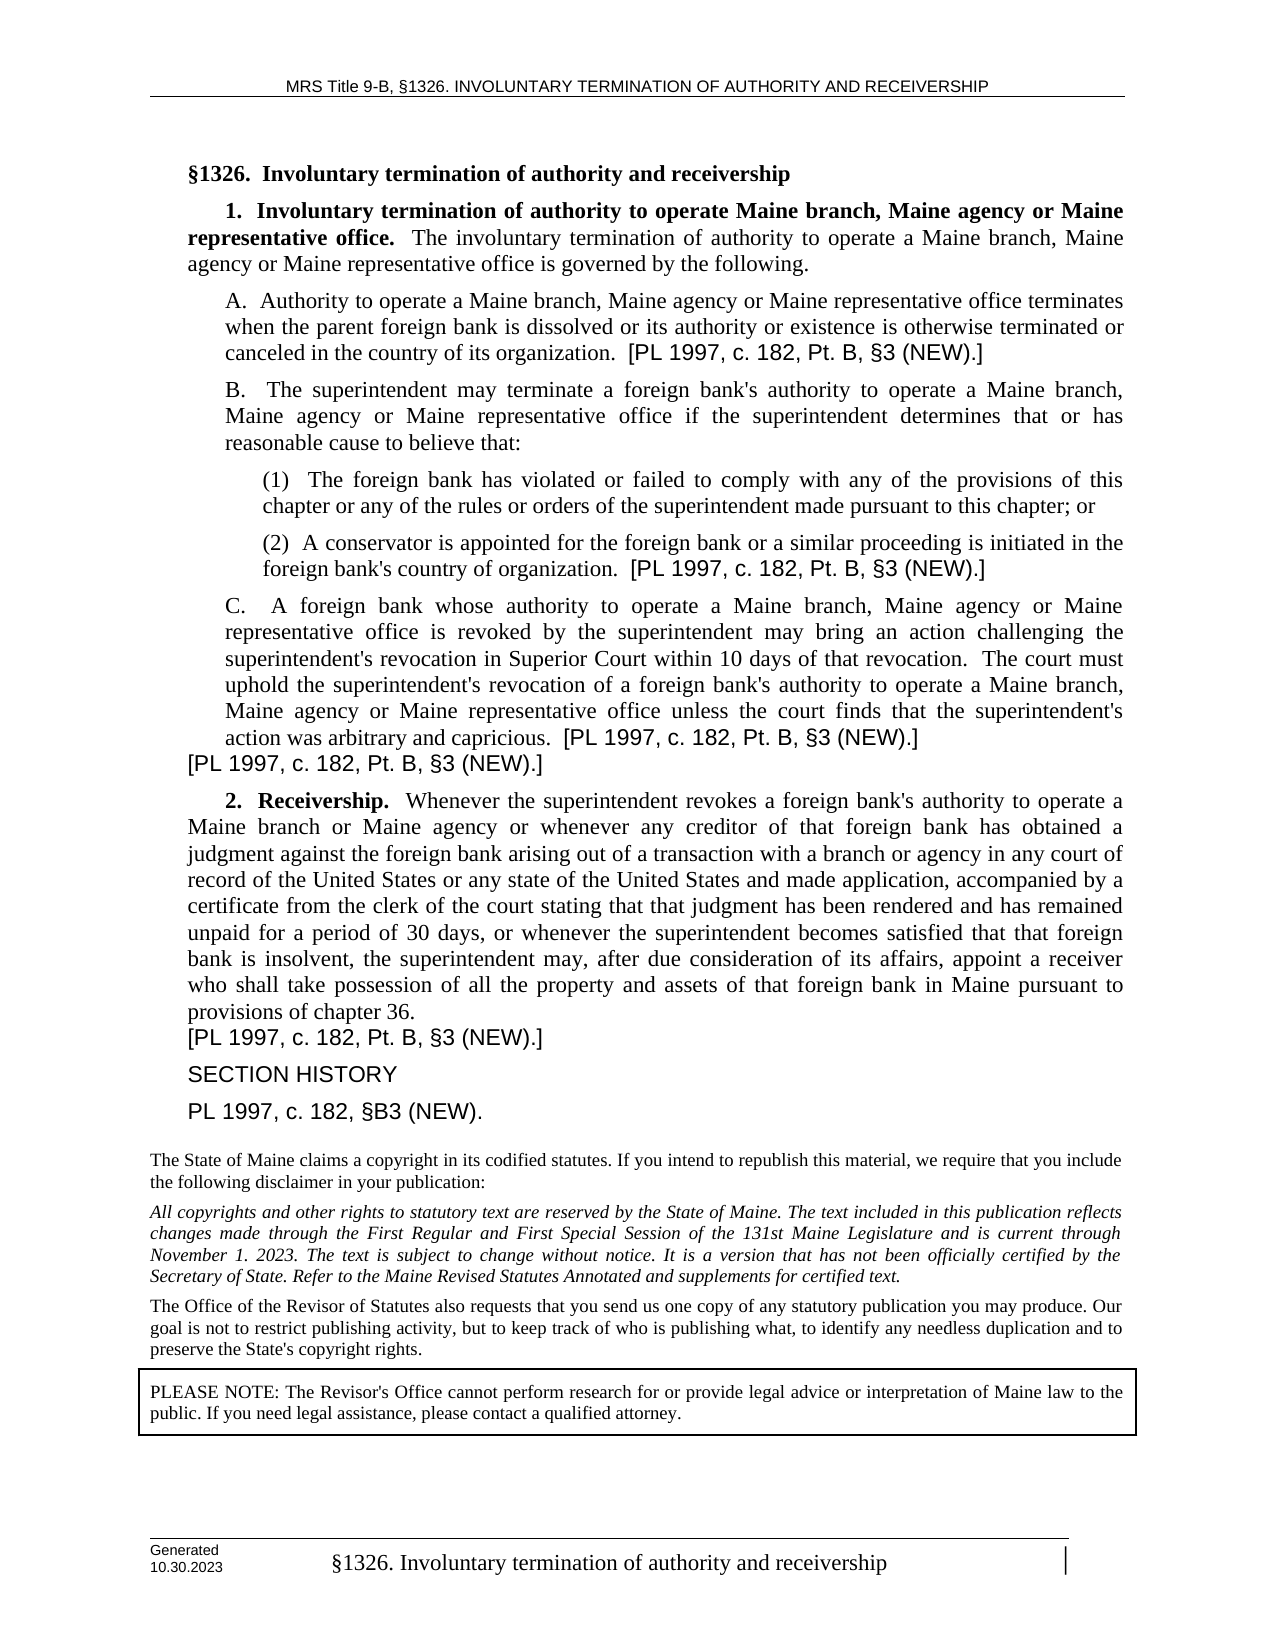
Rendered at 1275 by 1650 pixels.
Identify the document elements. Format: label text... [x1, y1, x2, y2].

text [PL 1997, c. 182, Pt. B, §3 (NEW).] [187, 1024, 1125, 1051]
text [PL 1997, c. 182, Pt. B, §3 (NEW).] [187, 750, 1125, 777]
text All copyrights and other rights to statutory text are reserved by the State of Maine. The text included in this publication reflects changes made through the First Regular and First Special Session of the 131st Maine Legislature and is current through November 1. 2023 . The text is subject to change without notice. It is a version that has not been officially certified by the Secretary of State. Refer to the Maine Revised Statutes Annotated and supplements for certified text. [150, 1201, 1125, 1287]
text (2) A conservator is appointed for the foreign bank or a similar proceeding is initiated in the foreign bank's country of organization. [PL 1997, c. 182, Pt. B, §3 (NEW).] [262, 529, 1125, 582]
text B. The superintendent may terminate a foreign bank's authority to operate a Maine branch, Maine agency or Maine representative office if the superintendent determines that or has reasonable cause to believe that: [225, 376, 1125, 455]
text 1. Involuntary termination of authority to operate Maine branch, Maine agency or Maine representative office. The involuntary termination of authority to operate a Maine branch, Maine agency or Maine representative office is governed by the following. [187, 197, 1125, 276]
text PLEASE NOTE: The Revisor's Office cannot perform research for or provide legal advice or interpretation of Maine law to the public. If you need legal assistance, please contact a qualified attorney. [140, 1370, 1135, 1434]
text SECTION HISTORY [187, 1061, 1125, 1087]
text 2. Receivership. Whenever the superintendent revokes a foreign bank's authority to operate a Maine branch or Maine agency or whenever any creditor of that foreign bank has obtained a judgment against the foreign bank arising out of a transaction with a branch or agency in any court of record of the United States or any state of the United States and made application, accompanied by a certificate from the clerk of the court stating that that judgment has been rendered and has remained unpaid for a period of 30 days, or whenever the superintendent becomes satisfied that that foreign bank is insolvent, the superintendent may, after due consideration of its affairs, appoint a receiver who shall take possession of all the property and assets of that foreign bank in Maine pursuant to provisions of chapter 36. [187, 787, 1125, 1024]
text The State of Maine claims a copyright in its codified statutes. If you intend to republish this material, we require that you include the following disclaimer in your publication: [150, 1149, 1125, 1192]
text The Office of the Revisor of Statutes also requests that you send us one copy of any statutory publication you may produce. Our goal is not to restrict publishing activity, but to keep track of who is publishing what, to identify any needless duplication and to preserve the State's copyright rights. [150, 1295, 1125, 1360]
text §1326. Involuntary termination of authority and receivership [187, 160, 1125, 187]
text (1) The foreign bank has violated or failed to comply with any of the provisions of this chapter or any of the rules or orders of the superintendent made pursuant to this chapter; or [262, 466, 1125, 518]
text C. A foreign bank whose authority to operate a Maine branch, Maine agency or Maine representative office is revoked by the superintendent may bring an action challenging the superintendent's revocation in Superior Court within 10 days of that revocation. The court must uphold the superintendent's revocation of a foreign bank's authority to operate a Maine branch, Maine agency or Maine representative office unless the court finds that the superintendent's action was arbitrary and capricious. [PL 1997, c. 182, Pt. B, §3 (NEW).] [225, 592, 1125, 750]
text A. Authority to operate a Maine branch, Maine agency or Maine representative office terminates when the parent foreign bank is dissolved or its authority or existence is otherwise terminated or canceled in the country of its organization. [PL 1997, c. 182, Pt. B, §3 (NEW).] [225, 287, 1125, 366]
text PL 1997, c. 182, §B3 (NEW). [187, 1098, 1125, 1124]
